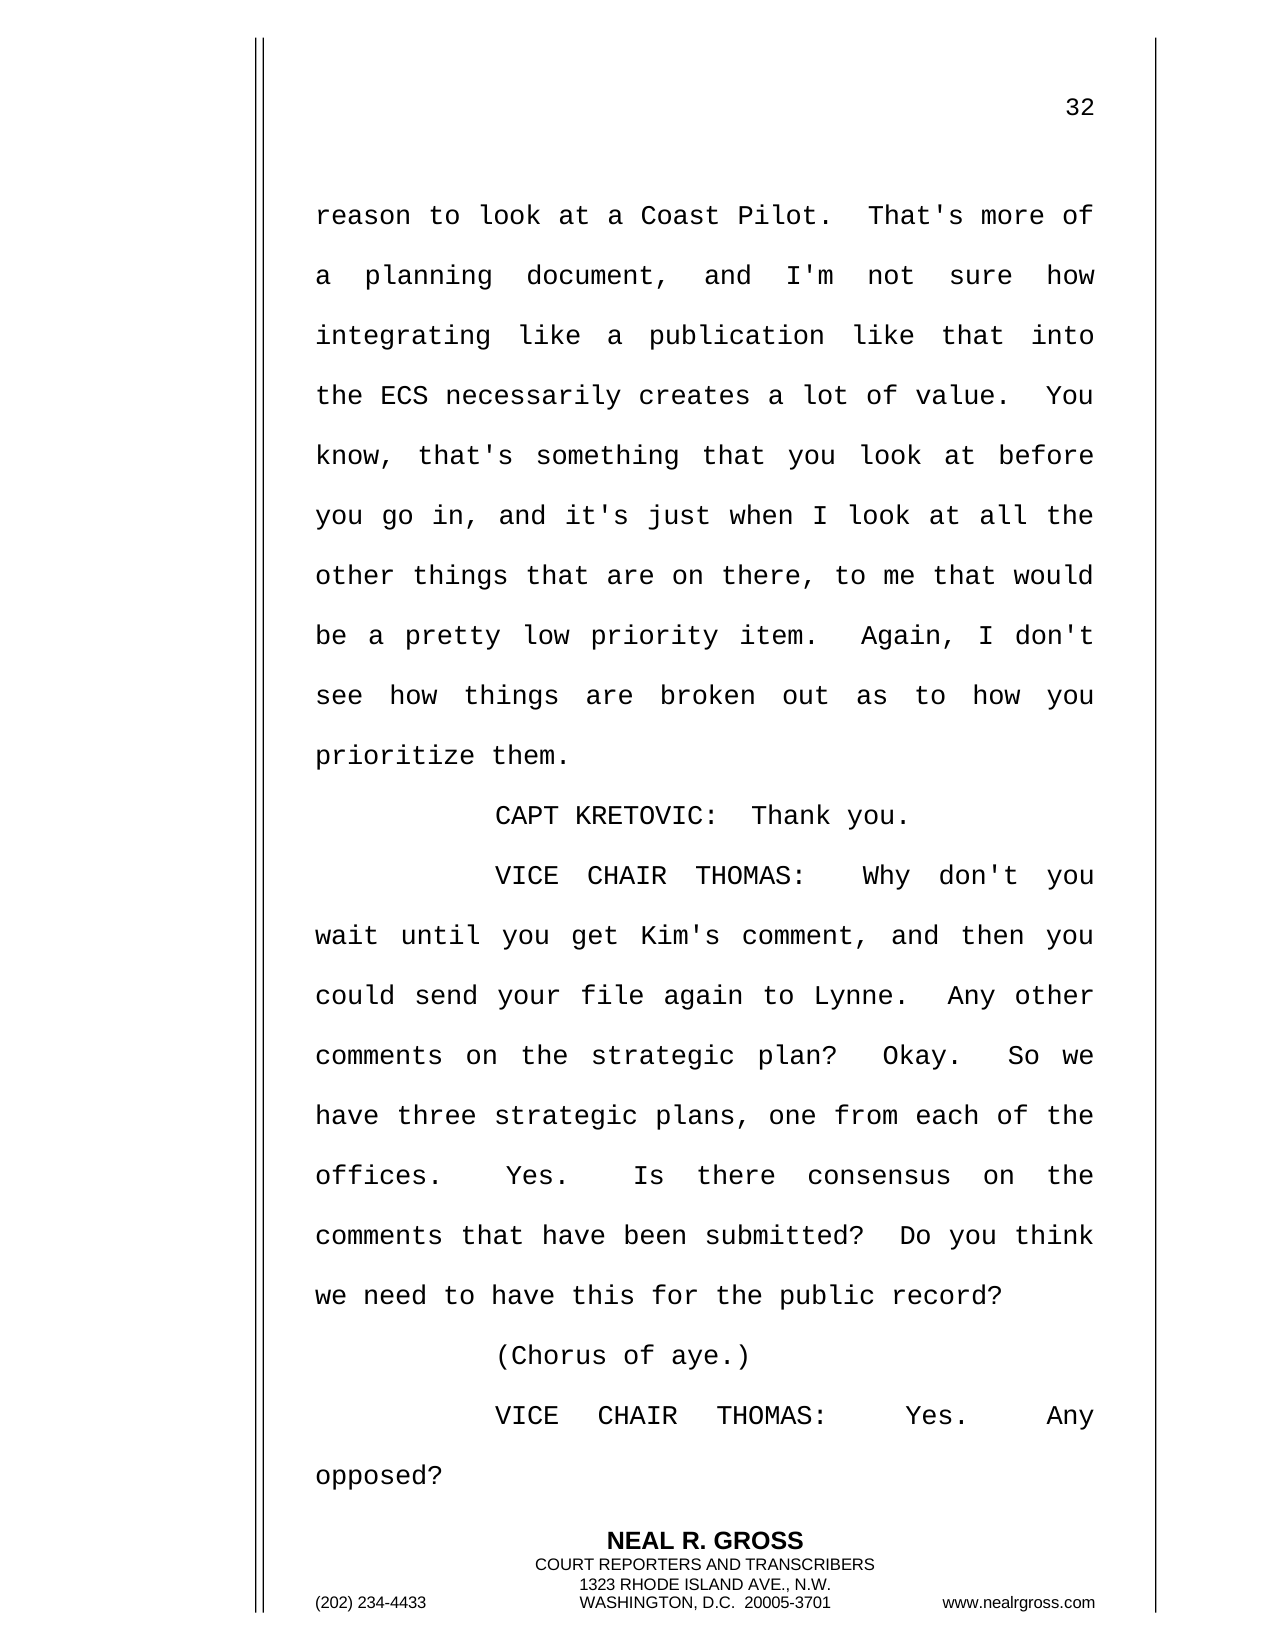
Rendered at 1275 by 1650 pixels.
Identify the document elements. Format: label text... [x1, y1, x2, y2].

text VICE CHAIR THOMAS: Why don't you wait until you get Kim's comment, and then you could send your file again to Lynne. Any other comments on the strategic plan? Okay. So we have three strategic plans, one from each of the offices. Yes. Is there consensus on the comments that have been submitted? Do you think we need to have this for the public record? [315, 837, 1095, 1317]
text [315, 177, 1095, 777]
text VICE CHAIR THOMAS: Yes. Any opposed? [315, 1377, 1095, 1497]
text (Chorus of aye.) [315, 1317, 1095, 1377]
text CAPT KRETOVIC: Thank you. [315, 777, 1095, 837]
